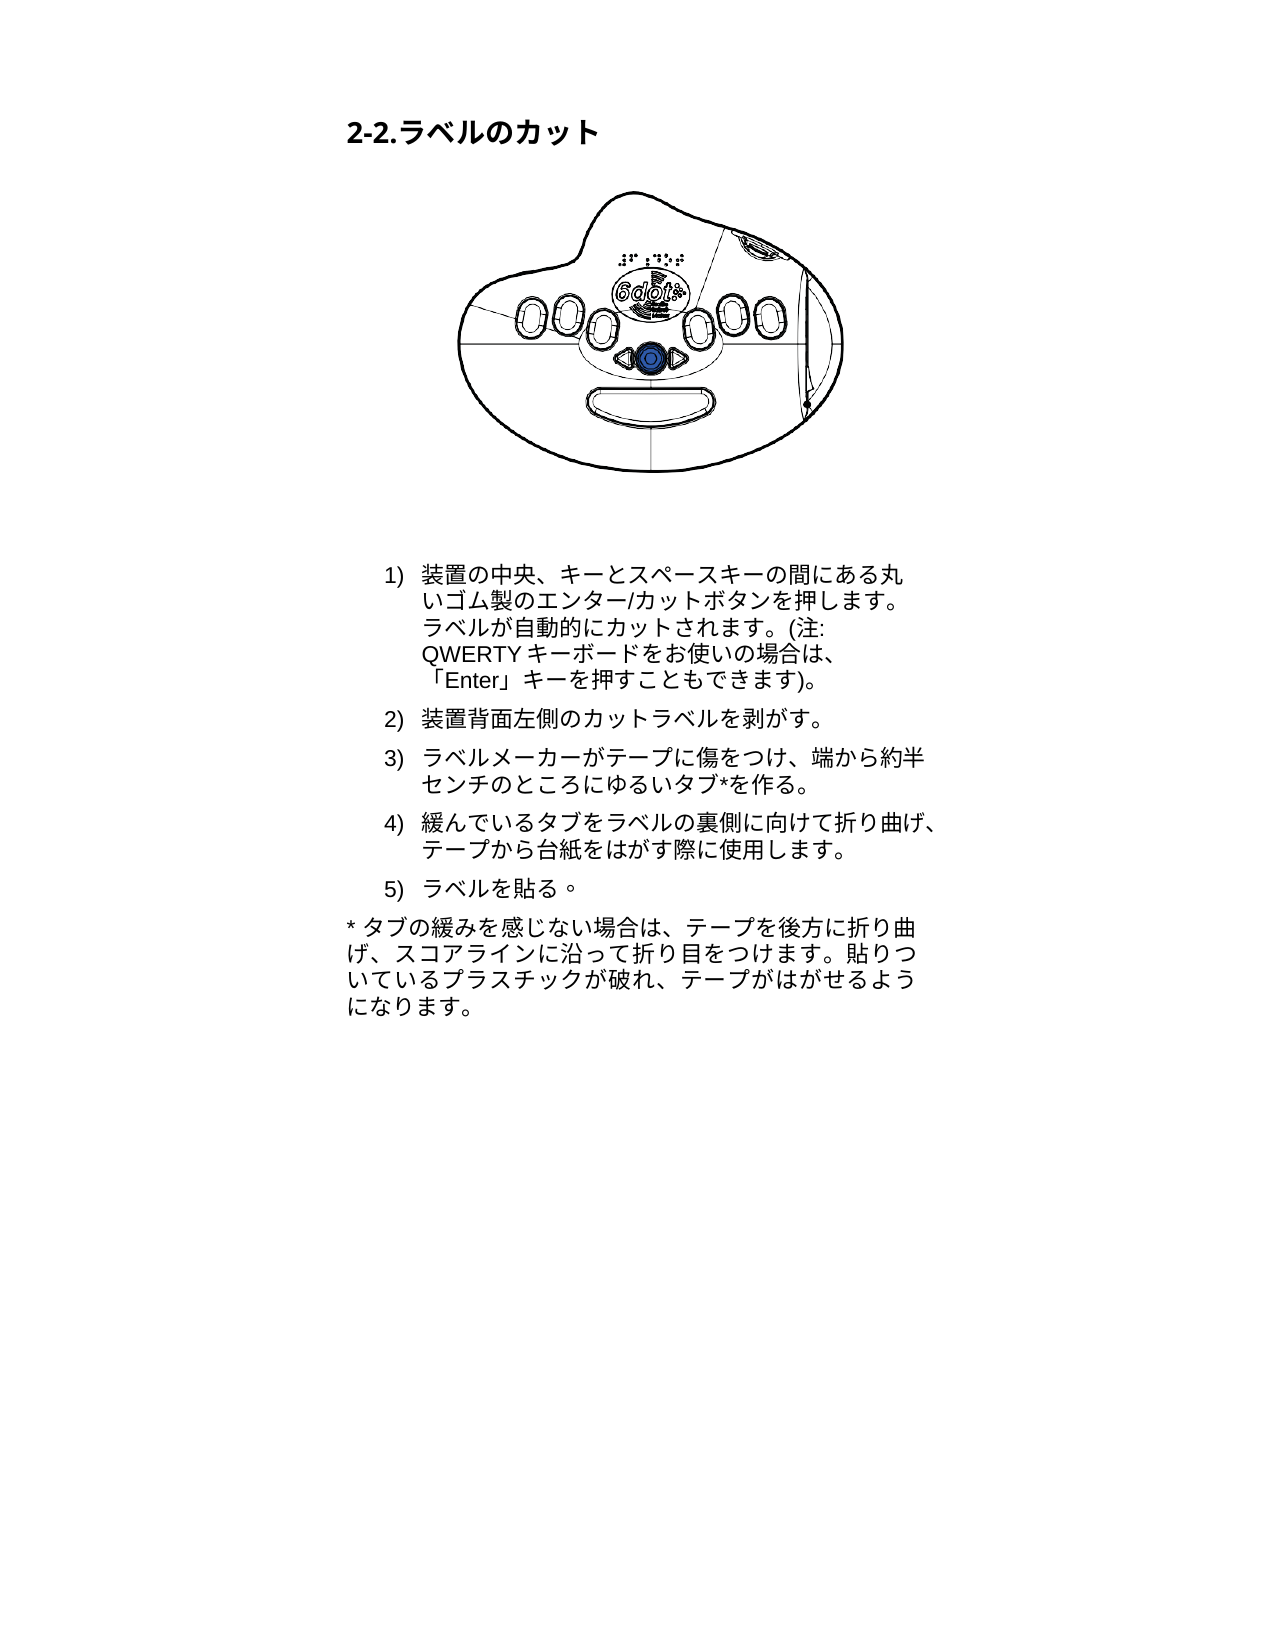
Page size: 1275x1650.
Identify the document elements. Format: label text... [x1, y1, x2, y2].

subtitle 2-2.ラベルのカット [346, 112, 1096, 152]
subtitle 緩んでいるタブをラベルの裏側に向けて折り曲げ、テープから台紙をはがす際に使用します。 [384, 810, 954, 863]
subtitle * タブの緩みを感じない場合は、テープを後方に折り曲げ、スコアラインに沿って折り目をつけます。貼りついているプラスチックが破れ、テープがはがせるようになります。 [346, 914, 919, 1020]
picture [457, 191, 844, 473]
subtitle 装置の中央、キーとスペースキーの間にある丸いゴム製のエンター/カットボタンを押します。ラベルが自動的にカットされます。(注: QWERTYキーボードをお使いの場合は、「Enter」キーを押すこともできます)。 [384, 562, 924, 694]
subtitle 装置背面左側のカットラベルを剥がす。 [384, 706, 923, 733]
subtitle ラベルメーカーがテープに傷をつけ、端から約半センチのところにゆるいタブ*を作る。 [384, 745, 939, 798]
subtitle ラベルを貼る。 [384, 876, 1096, 902]
